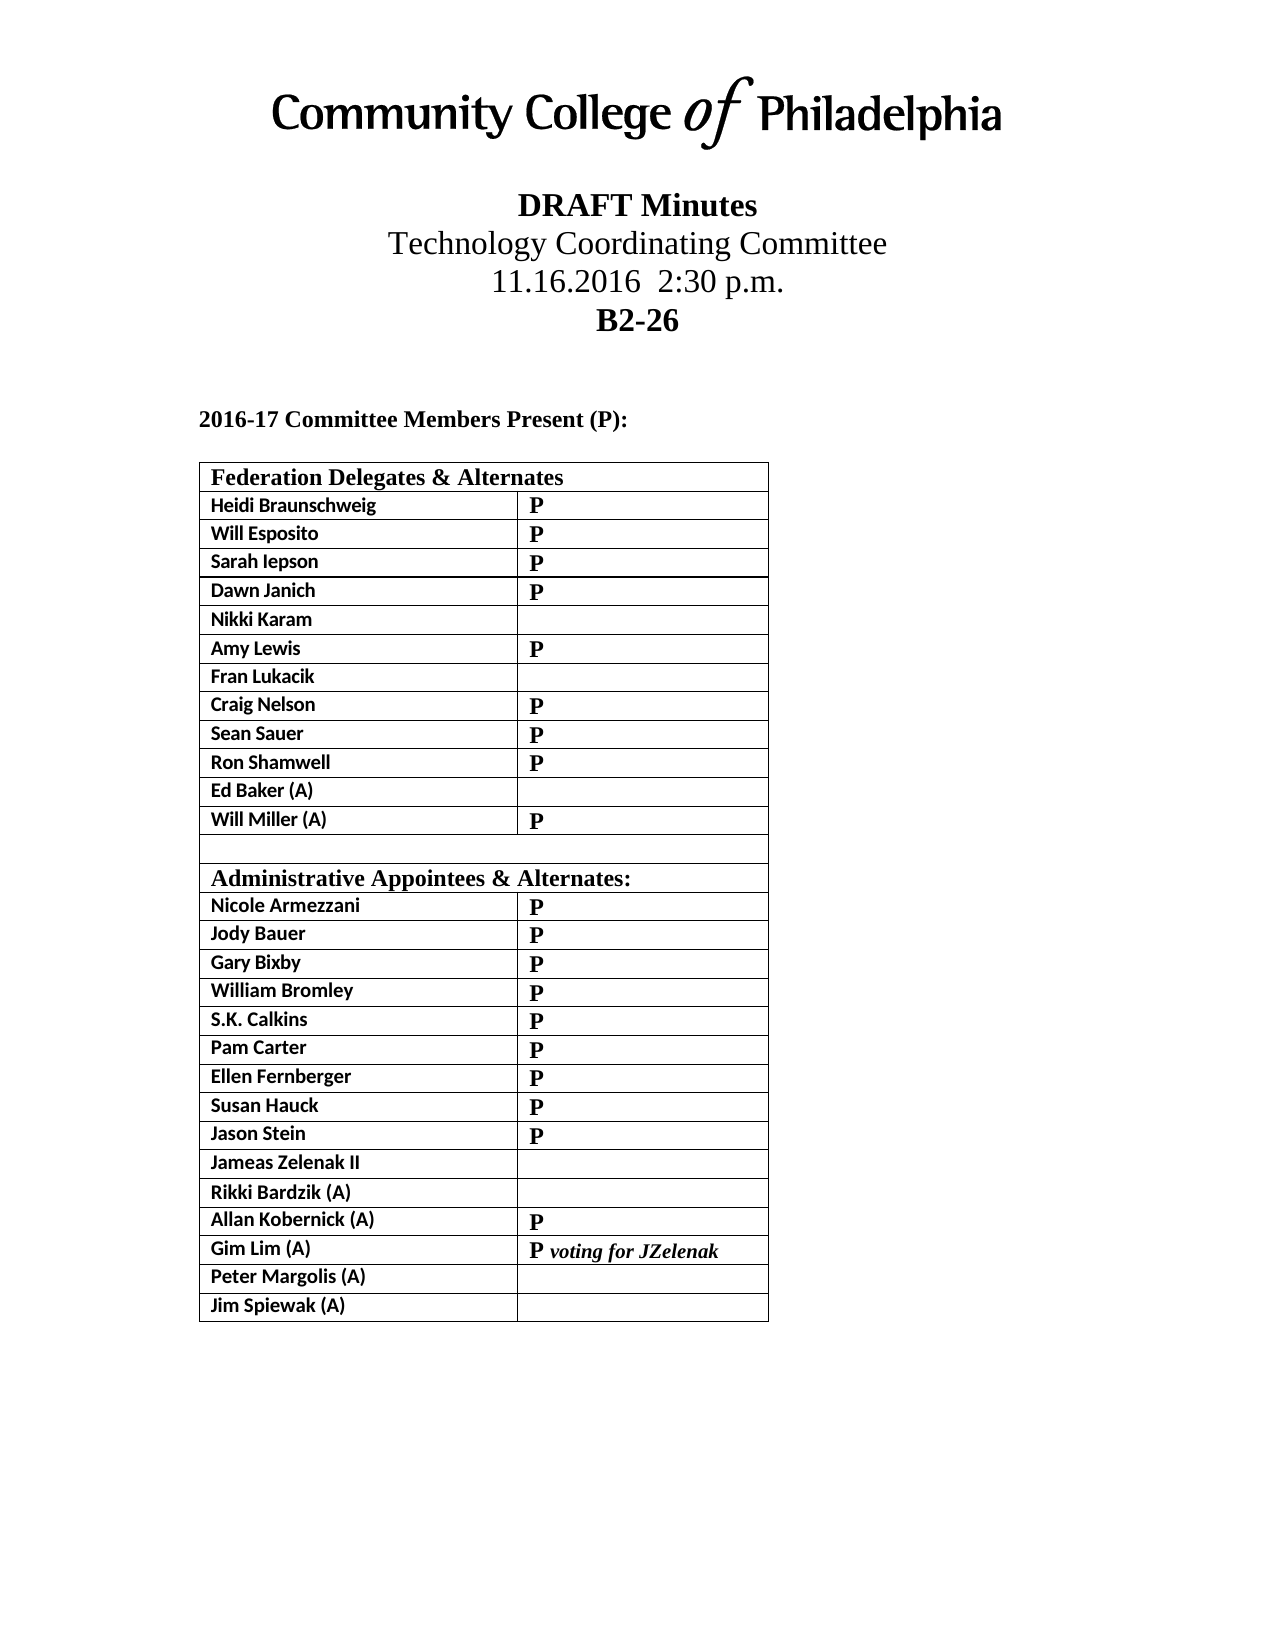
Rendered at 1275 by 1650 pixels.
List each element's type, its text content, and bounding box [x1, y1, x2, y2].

text DRAFT Minutes [187, 185, 1087, 223]
text 11.16.2016 2:30 p.m. [187, 262, 1087, 300]
text B2-26 [187, 300, 1087, 338]
text Technology Coordinating Committee [187, 223, 1087, 262]
table_header 2016-17 Committee Members Present (P): [188, 406, 780, 1322]
